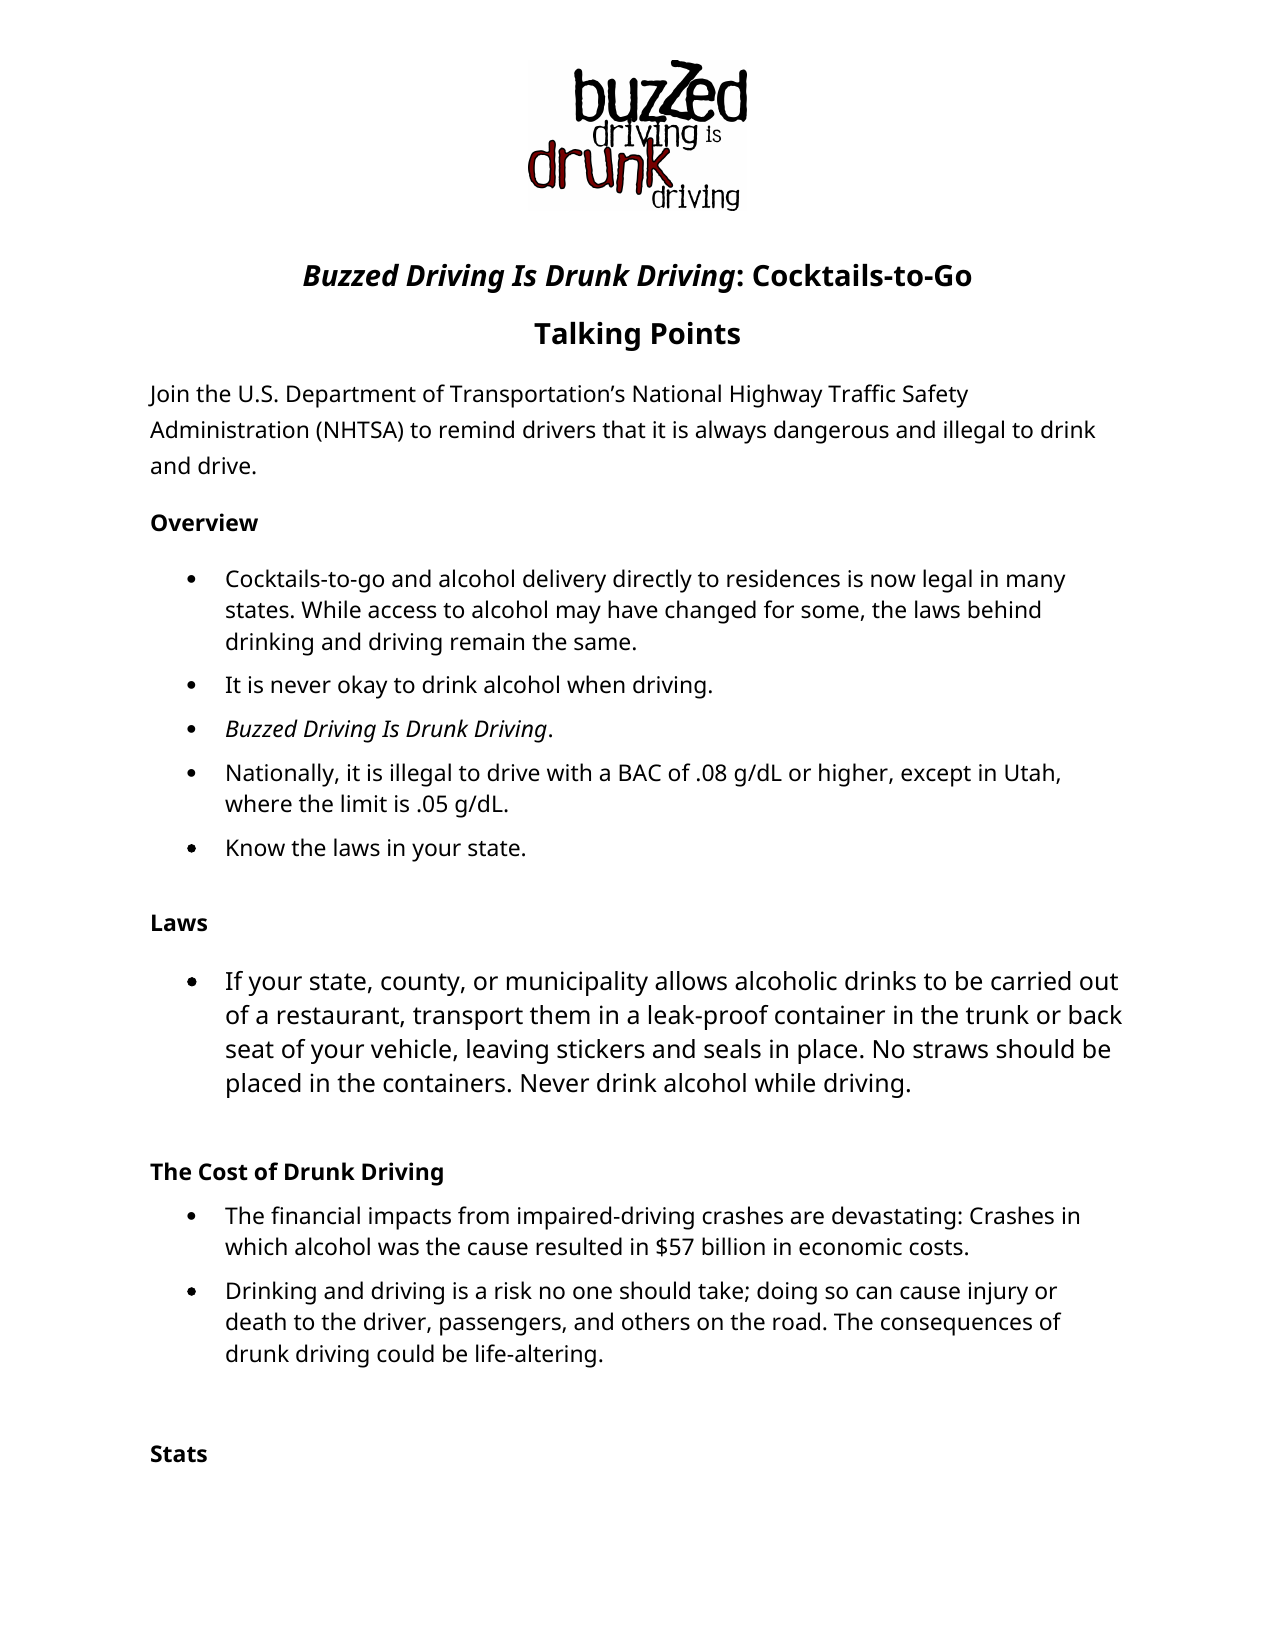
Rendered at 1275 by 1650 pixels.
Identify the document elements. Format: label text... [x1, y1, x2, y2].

subtitle Buzzed Driving Is Drunk Driving: Cocktails-to-Go [150, 255, 1125, 295]
text Join the U.S. Department of Transportation’s National Highway Traffic Safety Administration (NHTSA) to remind drivers that it is always dangerous and illegal to drink and drive. [150, 378, 1125, 481]
text Overview [150, 506, 1125, 538]
list It is never okay to drink alcohol when driving. [187, 669, 1125, 701]
text The Cost of Drunk Driving [150, 1156, 1125, 1187]
text Stats [150, 1438, 1125, 1469]
list Cocktails-to-go and alcohol delivery directly to residences is now legal in many states. While access to alcohol may have changed for some, the laws behind drinking and driving remain the same. [187, 563, 1125, 657]
list Buzzed Driving Is Drunk Driving. [187, 713, 1125, 744]
text Laws [150, 907, 1125, 938]
list Nationally, it is illegal to drive with a BAC of .08 g/dL or higher, except in Utah, where the limit is .05 g/dL. [187, 757, 1125, 819]
list The financial impacts from impaired-driving crashes are devastating: Crashes in which alcohol was the cause resulted in $57 billion in economic costs. [187, 1200, 1125, 1262]
list Know the laws in your state. [187, 832, 1125, 894]
list If your state, county, or municipality allows alcoholic drinks to be carried out of a restaurant, transport them in a leak-proof container in the trunk or back seat of your vehicle, leaving stickers and seals in place. No straws should be placed in the containers. Never drink alcohol while driving. [187, 964, 1125, 1100]
picture [528, 60, 747, 211]
subtitle Talking Points [150, 313, 1125, 353]
list Drinking and driving is a risk no one should take; doing so can cause injury or death to the driver, passengers, and others on the road. The consequences of drunk driving could be life-altering. [187, 1275, 1125, 1369]
